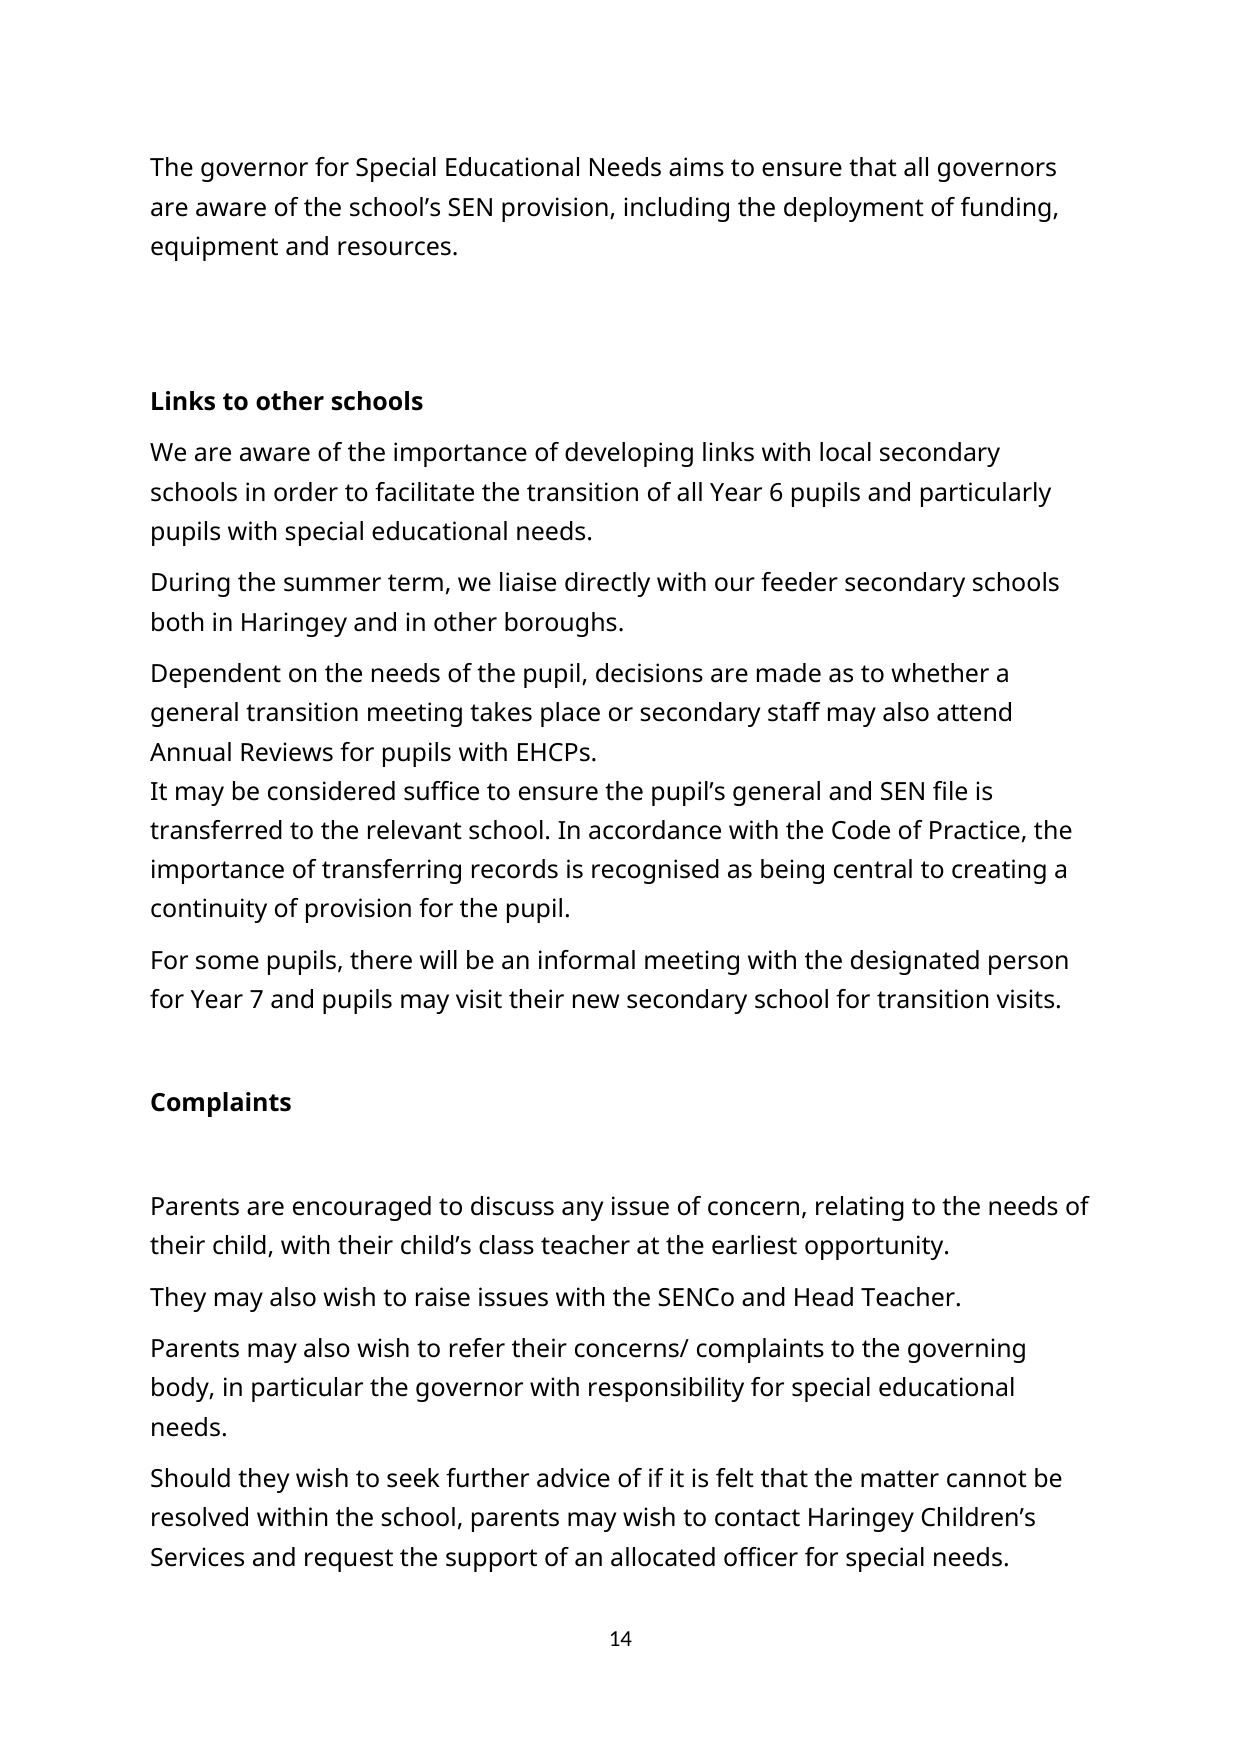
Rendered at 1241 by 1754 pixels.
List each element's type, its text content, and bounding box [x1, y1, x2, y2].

text Parents may also wish to refer their concerns/ complaints to the governing body, in particular the governor with responsibility for special educational needs. [150, 1331, 1090, 1443]
text Parents are encouraged to discuss any issue of concern, relating to the needs of their child, with their child’s class teacher at the earliest opportunity. [150, 1188, 1090, 1262]
text The governor for Special Educational Needs aims to ensure that all governors are aware of the school’s SEN provision, including the deployment of funding, equipment and resources. [150, 150, 1090, 262]
text Links to other schools [150, 383, 1090, 417]
text For some pupils, there will be an informal meeting with the designated person for Year 7 and pupils may visit their new secondary school for transition visits. [150, 942, 1090, 1016]
text Dependent on the needs of the pupil, decisions are made as to whether a general transition meeting takes place or secondary staff may also attend Annual Reviews for pupils with EHCPs. It may be considered suffice to ensure the pupil’s general and SEN file is transferred to the relevant school. In accordance with the Code of Practice, the importance of transferring records is recognised as being central to creating a continuity of provision for the pupil. [150, 656, 1090, 925]
text Should they wish to seek further advice of if it is felt that the matter cannot be resolved within the school, parents may wish to contact Haringey Children’s Services and request the support of an allocated officer for special needs. [150, 1461, 1090, 1573]
text They may also wish to raise issues with the SENCo and Head Teacher. [150, 1279, 1090, 1313]
text We are aware of the importance of developing links with local secondary schools in order to facilitate the transition of all Year 6 pupils and particularly pupils with special educational needs. [150, 435, 1090, 547]
text During the summer term, we liaise directly with our feeder secondary schools both in Haringey and in other boroughs. [150, 565, 1090, 638]
text Complaints [150, 1085, 1090, 1119]
